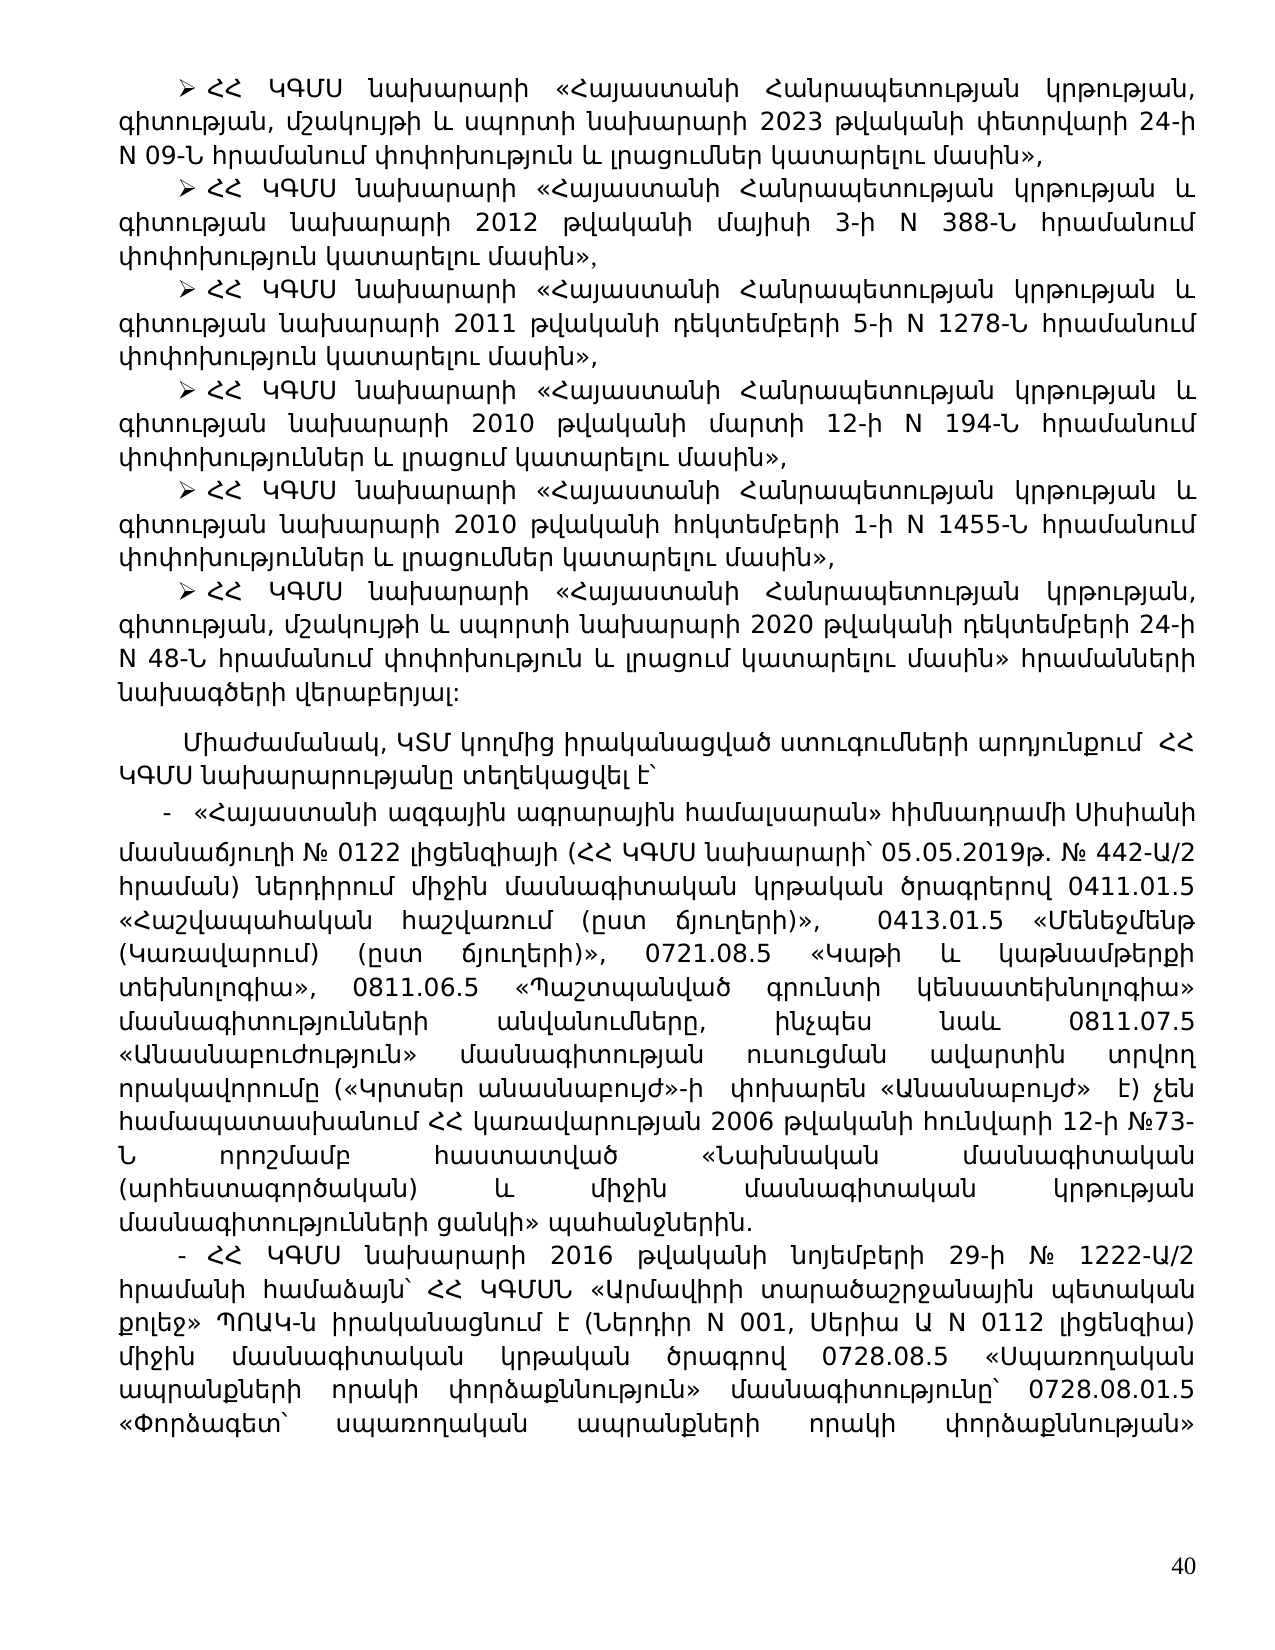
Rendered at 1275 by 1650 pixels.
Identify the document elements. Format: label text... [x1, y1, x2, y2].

list ՀՀ ԿԳՄՍ նախարարի «Հայաստանի Հանրապետության կրթության և գիտության նախարարի 2010 թվականի մարտի 12-ի N 194-Ն հրամանում փոփոխություններ և լրացում կատարելու մասին», [118, 376, 1196, 472]
list «Հայաստանի ազգային ագրարային համալսարան» հիմնադրամի Սիսիանի մասնաճյուղի № 0122 լիցենզիայի (ՀՀ ԿԳՄՍ նախարարի՝ 05․05․2019թ․ № 442-Ա/2 հրաման) ներդիրում միջին մասնագիտական կրթական ծրագրերով 0411.01.5 «Հաշվապահական հաշվառում (ըստ ճյուղերի)», 0413.01.5 «Մենեջմենթ (Կառավարում) (ըստ ճյուղերի)», 0721.08.5 «Կաթի և կաթնամթերքի տեխնոլոգիա», 0811.06.5 «Պաշտպանված գրունտի կենսատեխնոլոգիա» մասնագիտությունների անվանումները, ինչպես նաև 0811.07.5 «Անասնաբուժություն» մասնագիտության ուսուցման ավարտին տրվող որակավորումը («Կրտսեր անասնաբույժ»-ի փոխարեն «Անասնաբույժ» է) չեն համապատասխանում ՀՀ կառավարության 2006 թվականի հունվարի 12-ի №73-Ն որոշմամբ հաստատված «Նախնական մասնագիտական (արհեստագործական) և միջին մասնագիտական կրթության մասնագիտությունների ցանկի» պահանջներին. [118, 795, 1196, 1237]
list ՀՀ ԿԳՄՍ նախարարի «Հայաստանի Հանրապետության կրթության, գիտության, մշակույթի և սպորտի նախարարի 2023 թվականի փետրվարի 24-ի N 09-Ն հրամանում փոփոխություն և լրացումներ կատարելու մասին», [118, 74, 1196, 170]
list ՀՀ ԿԳՄՍ նախարարի «Հայաստանի Հանրապետության կրթության և գիտության նախարարի 2012 թվականի մայիսի 3-ի N 388-Ն հրամանում փոփոխություն կատարելու մասին», [118, 174, 1196, 271]
list ՀՀ ԿԳՄՍ նախարարի «Հայաստանի Հանրապետության կրթության և գիտության նախարարի 2010 թվականի հոկտեմբերի 1-ի N 1455-Ն հրամանում փոփոխություններ և լրացումներ կատարելու մասին», [118, 476, 1196, 573]
list ՀՀ ԿԳՄՍ նախարարի «Հայաստանի Հանրապետության կրթության, գիտության, մշակույթի և սպորտի նախարարի 2020 թվականի դեկտեմբերի 24-ի N 48-Ն հրամանում փոփոխություն և լրացում կատարելու մասին» հրամանների նախագծերի վերաբերյալ: [118, 577, 1196, 707]
list ՀՀ ԿԳՄՍ նախարարի «Հայաստանի Հանրապետության կրթության և գիտության նախարարի 2011 թվականի դեկտեմբերի 5-ի N 1278-Ն հրամանում փոփոխություն կատարելու մասին», [118, 275, 1196, 371]
text Միաժամանակ, ԿՏՄ կողմից իրականացված ստուգումների արդյունքում ՀՀ ԿԳՄՍ նախարարությանը տեղեկացվել է՝ [118, 728, 1196, 791]
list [118, 1242, 1196, 1438]
